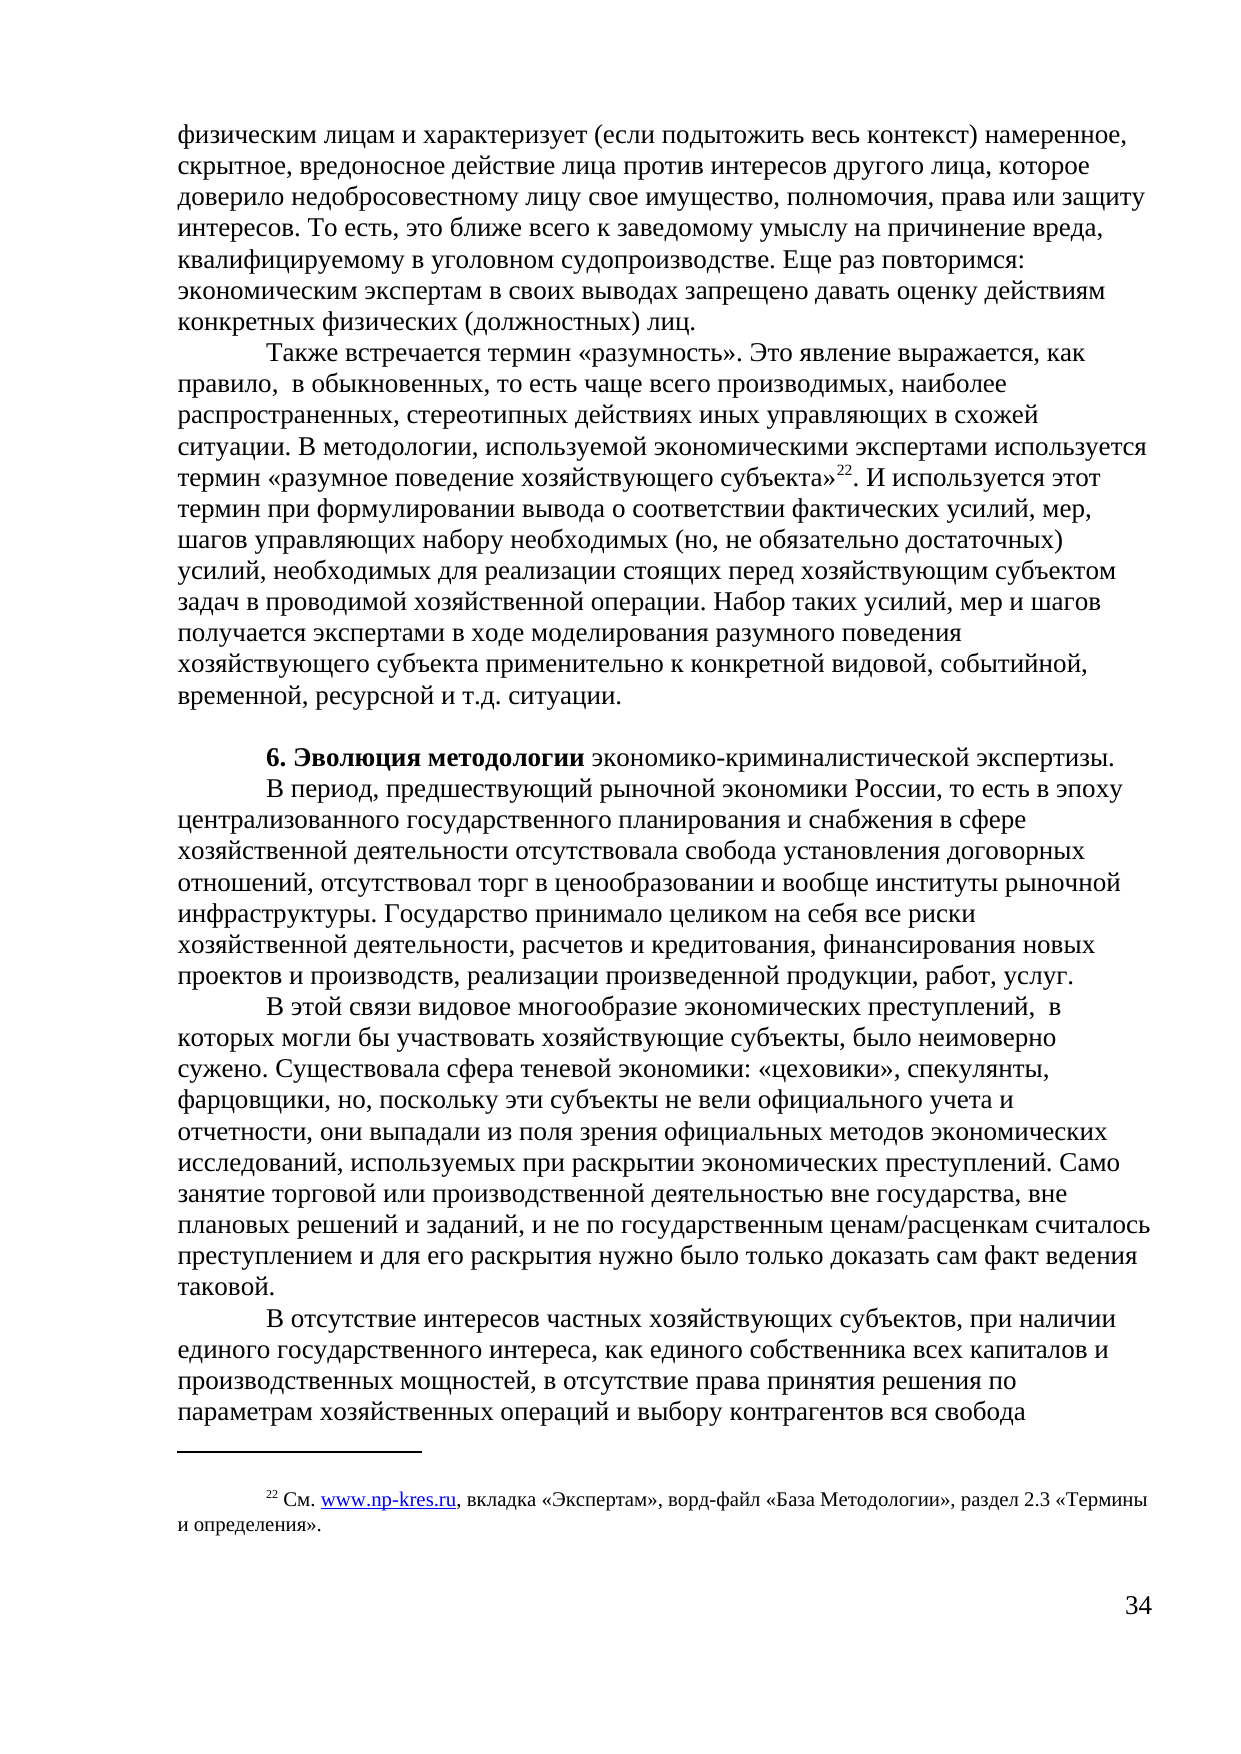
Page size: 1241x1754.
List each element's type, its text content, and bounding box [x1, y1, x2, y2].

text В период, предшествующий рыночной экономики России, то есть в эпоху централизованного государственного планирования и снабжения в сфере хозяйственной деятельности отсутствовала свобода установления договорных отношений, отсутствовал торг в ценообразовании и вообще институты рыночной инфраструктуры. Государство принимало целиком на себя все риски хозяйственной деятельности, расчетов и кредитования, финансирования новых проектов и производств, реализации произведенной продукции, работ, услуг. [177, 772, 1152, 990]
text Также встречается термин «разумность». Это явление выражается, как правило, в обыкновенных, то есть чаще всего производимых, наиболее распространенных, стереотипных действиях иных управляющих в схожей ситуации. В методологии, используемой экономическими экспертами используется термин «разумное поведение хозяйствующего субъекта». И используется этот термин при формулировании вывода о соответствии фактических усилий, мер, шагов управляющих набору необходимых (но, не обязательно достаточных) усилий, необходимых для реализации стоящих перед хозяйствующим субъектом задач в проводимой хозяйственной операции. Набор таких усилий, мер и шагов получается экспертами в ходе моделирования разумного поведения хозяйствующего субъекта применительно к конкретной видовой, событийной, временной, ресурсной и т.д. ситуации. [177, 336, 1152, 710]
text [177, 1302, 1152, 1426]
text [177, 118, 1152, 336]
text В этой связи видовое многообразие экономических преступлений, в которых могли бы участвовать хозяйствующие субъекты, было неимоверно сужено. Существовала сфера теневой экономики: «цеховики», спекулянты, фарцовщики, но, поскольку эти субъекты не вели официального учета и отчетности, они выпадали из поля зрения официальных методов экономических исследований, используемых при раскрытии экономических преступлений. Само занятие торговой или производственной деятельностью вне государства, вне плановых решений и заданий, и не по государственным ценам/расценкам считалось преступлением и для его раскрытия нужно было только доказать сам факт ведения таковой. [177, 990, 1152, 1302]
text 6. Эволюция методологии экономико-криминалистической экспертизы. [177, 741, 1152, 772]
